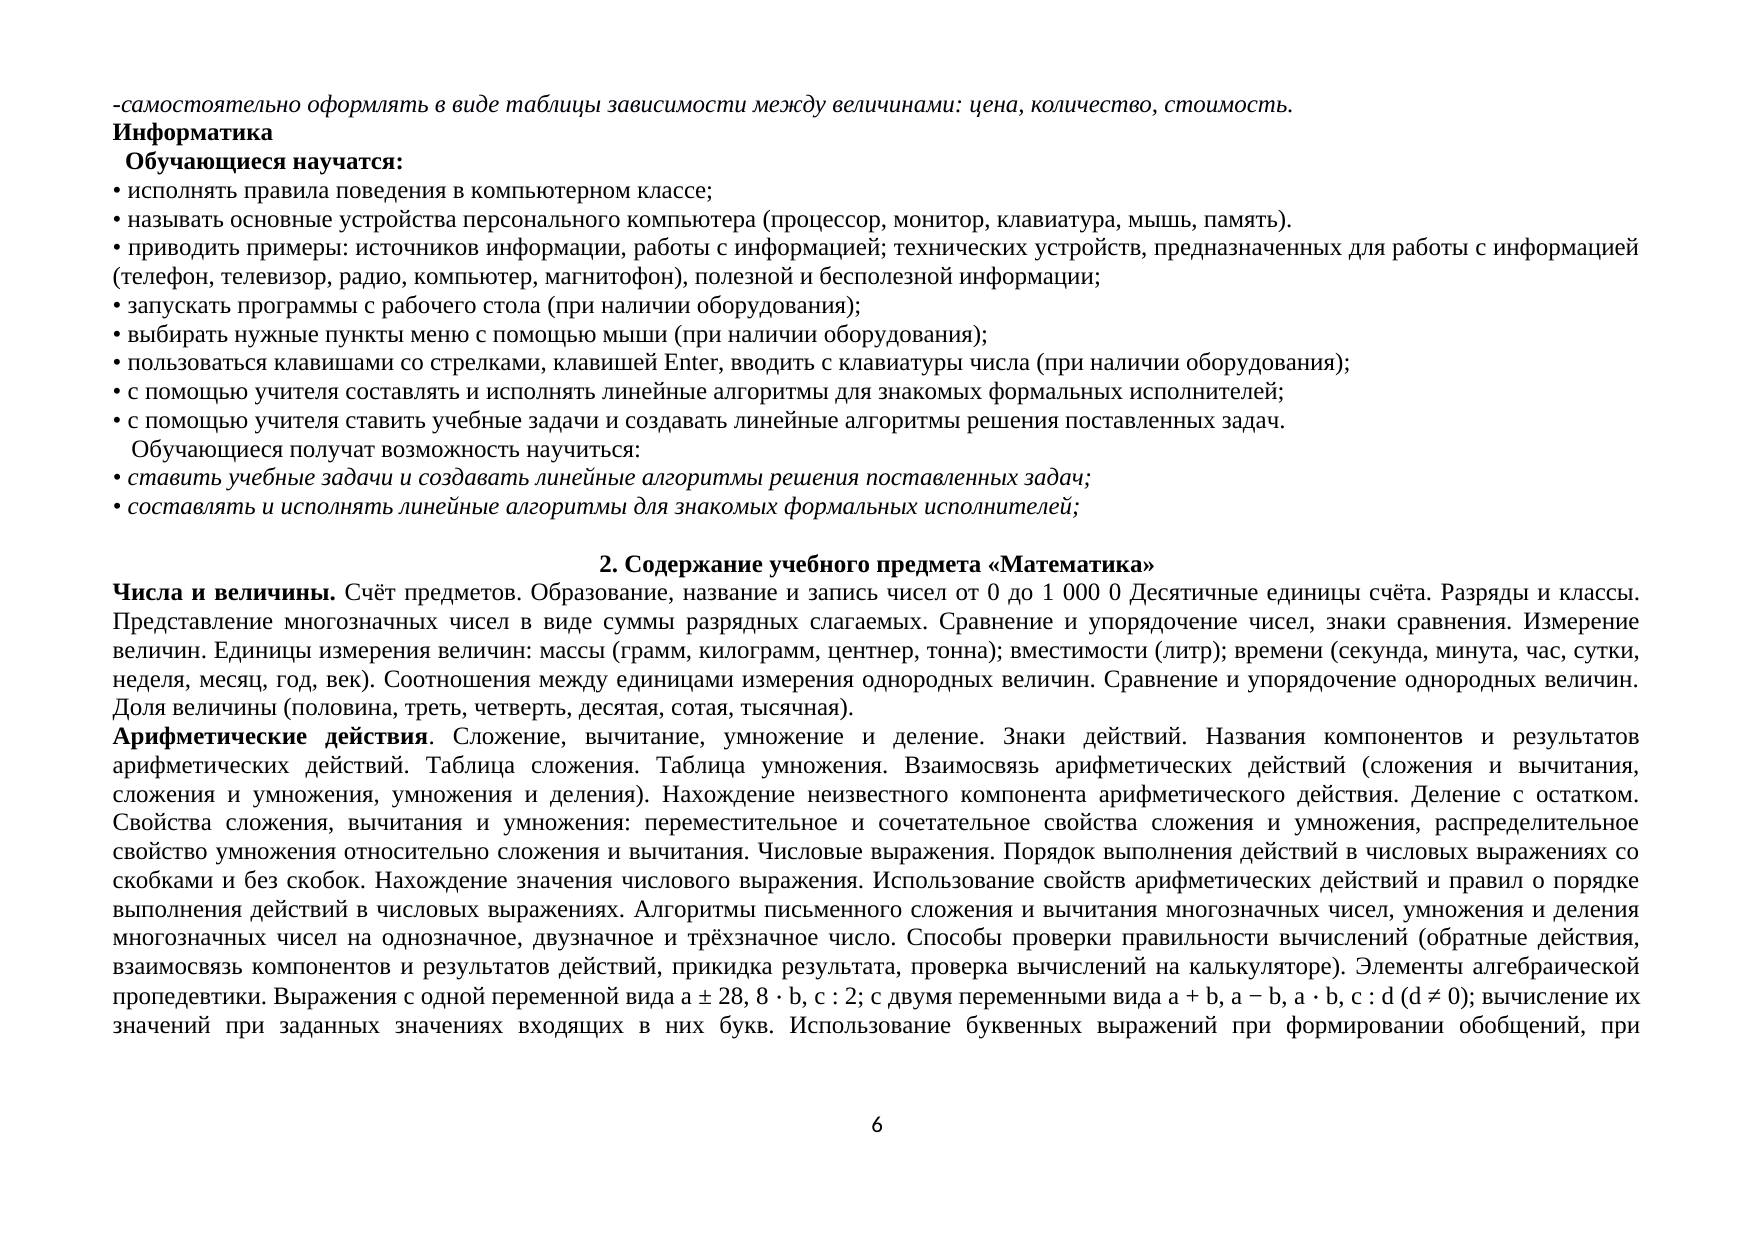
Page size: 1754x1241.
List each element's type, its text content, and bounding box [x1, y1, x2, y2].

text • выбирать нужные пункты меню с помощью мыши (при наличии оборудования); [112, 319, 1641, 347]
text • с помощью учителя составлять и исполнять линейные алгоритмы для знакомых формальных исполнителей; [112, 376, 1641, 405]
text • с помощью учителя ставить учебные задачи и создавать линейные алгоритмы решения поставленных задач. [112, 405, 1641, 434]
text • ставить учебные задачи и создавать линейные алгоритмы решения поставленных задач; [112, 462, 1641, 491]
text Числа и величины. Счёт предметов. Образование, название и запись чисел от 0 до 1 000 0 Десятичные единицы счёта. Разряды и классы. Представление многозначных чисел в виде суммы разрядных слагаемых. Сравнение и упорядочение чисел, знаки сравнения. Измерение величин. Единицы измерения величин: массы (грамм, килограмм, центнер, тонна); вместимости (литр); времени (секунда, минута, час, сутки, неделя, месяц, год, век). Соотношения между единицами измерения однородных величин. Сравнение и упорядочение однородных величин. Доля величины (половина, треть, четверть, десятая, сотая, тысячная). [112, 577, 1641, 721]
text Обучающиеся научатся: [112, 146, 1641, 175]
text • пользоваться клавишами со стрелками, клавишей Enter, вводить с клавиатуры числа (при наличии оборудования); [112, 347, 1641, 376]
text • называть основные устройства персонального компьютера (процессор, монитор, клавиатура, мышь, память). [112, 204, 1641, 232]
text • составлять и исполнять линейные алгоритмы для знакомых формальных исполнителей; [112, 491, 1641, 520]
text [112, 721, 1641, 1039]
text • исполнять правила поведения в компьютерном классе; [112, 175, 1641, 204]
text • приводить примеры: источников информации, работы с информацией; технических устройств, предназначенных для работы с информацией (телефон, телевизор, радио, компьютер, магнитофон), полезной и бесполезной информации; [112, 232, 1641, 290]
text Обучающиеся получат возможность научиться: [112, 434, 1641, 462]
text 2. Содержание учебного предмета «Математика» [112, 520, 1641, 577]
text -самостоятельно оформлять в виде таблицы зависимости между величинами: цена, количество, стоимость. [112, 89, 1641, 117]
text Информатика [112, 117, 1641, 146]
text • запускать программы с рабочего стола (при наличии оборудования); [112, 290, 1641, 319]
